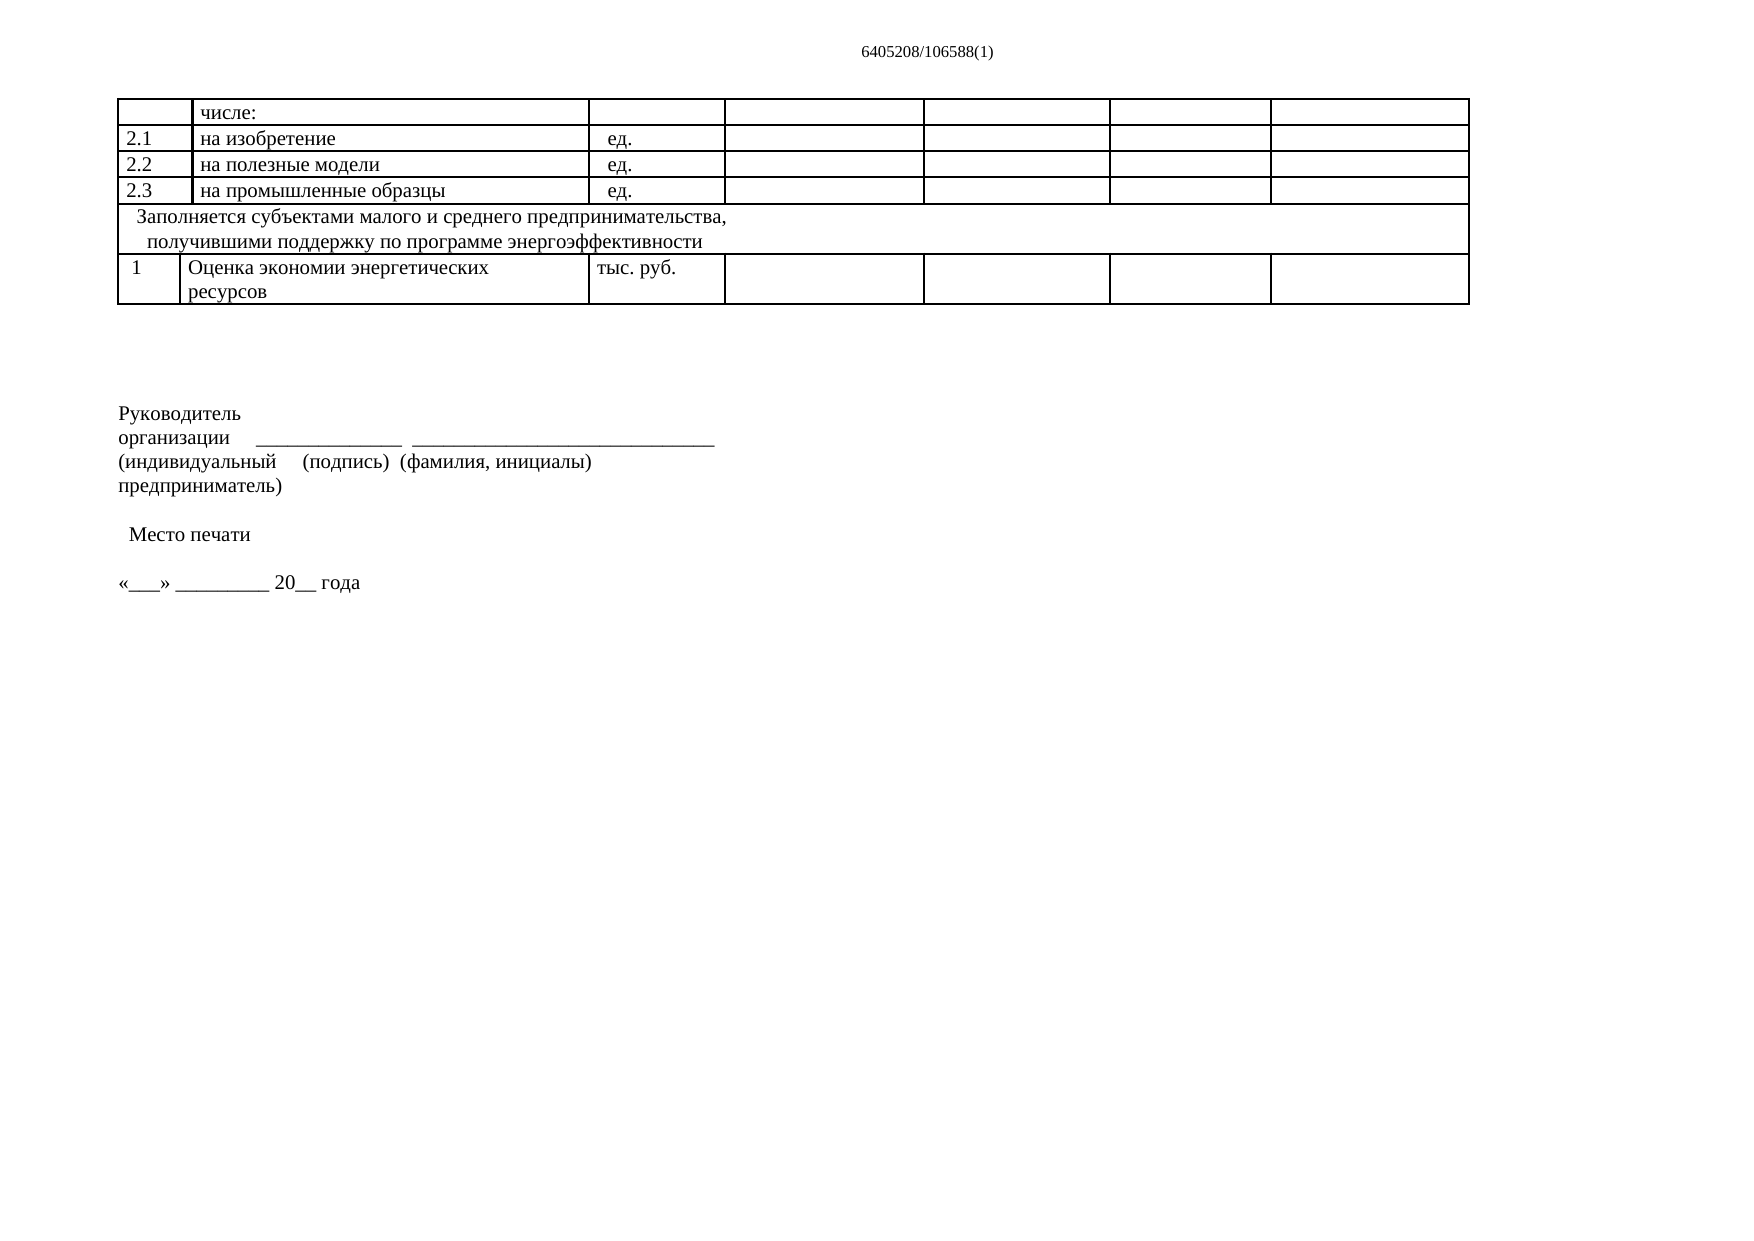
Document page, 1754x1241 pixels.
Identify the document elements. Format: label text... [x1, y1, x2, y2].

table_cell [726, 255, 923, 303]
table_cell на промышленные образцы [194, 178, 588, 202]
table_cell [1272, 100, 1468, 124]
table_cell [1272, 178, 1468, 202]
table_cell [726, 152, 923, 176]
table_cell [194, 100, 588, 124]
table_cell [1272, 255, 1468, 303]
text предприниматель) [118, 473, 1636, 497]
table_cell [1272, 152, 1468, 176]
table_cell ед. [590, 152, 724, 176]
text организации ______________ _____________________________ [118, 425, 1636, 449]
table_cell [726, 178, 923, 202]
table_cell [1111, 100, 1270, 124]
table_cell ед. [590, 100, 724, 124]
table_cell [1272, 126, 1468, 150]
table_cell 2.2 [119, 152, 191, 176]
text Руководитель [118, 401, 1636, 425]
table_cell на изобретение [194, 126, 588, 150]
table_cell 2.1 [119, 126, 191, 150]
table_cell [925, 255, 1109, 303]
table_cell [726, 126, 923, 150]
table_cell [925, 126, 1109, 150]
text Место печати [118, 521, 1636, 546]
table_cell Заполняется субъектами малого и среднего предпринимательства, получившими поддержку по программе энергоэффективности [119, 205, 1468, 253]
table_cell [925, 178, 1109, 202]
text (индивидуальный (подпись) (фамилия, инициалы) [118, 449, 1636, 473]
table_cell ед. [590, 178, 724, 202]
table_cell Оценка экономии энергетических ресурсов [181, 255, 588, 303]
table_cell [925, 100, 1109, 124]
table_cell ед. [590, 126, 724, 150]
table_cell [726, 100, 923, 124]
table_cell [1111, 126, 1270, 150]
text «___» _________ 20__ года [118, 569, 1636, 594]
table_cell тыс. руб. [590, 255, 724, 303]
table_cell [1111, 152, 1270, 176]
table_cell [1111, 178, 1270, 202]
table_cell 1 [119, 255, 179, 303]
table_cell на полезные модели [194, 152, 588, 176]
table_cell 2 [119, 100, 191, 124]
table_cell 2.3 [119, 178, 191, 202]
table_cell [1111, 255, 1270, 303]
table_cell [925, 152, 1109, 176]
